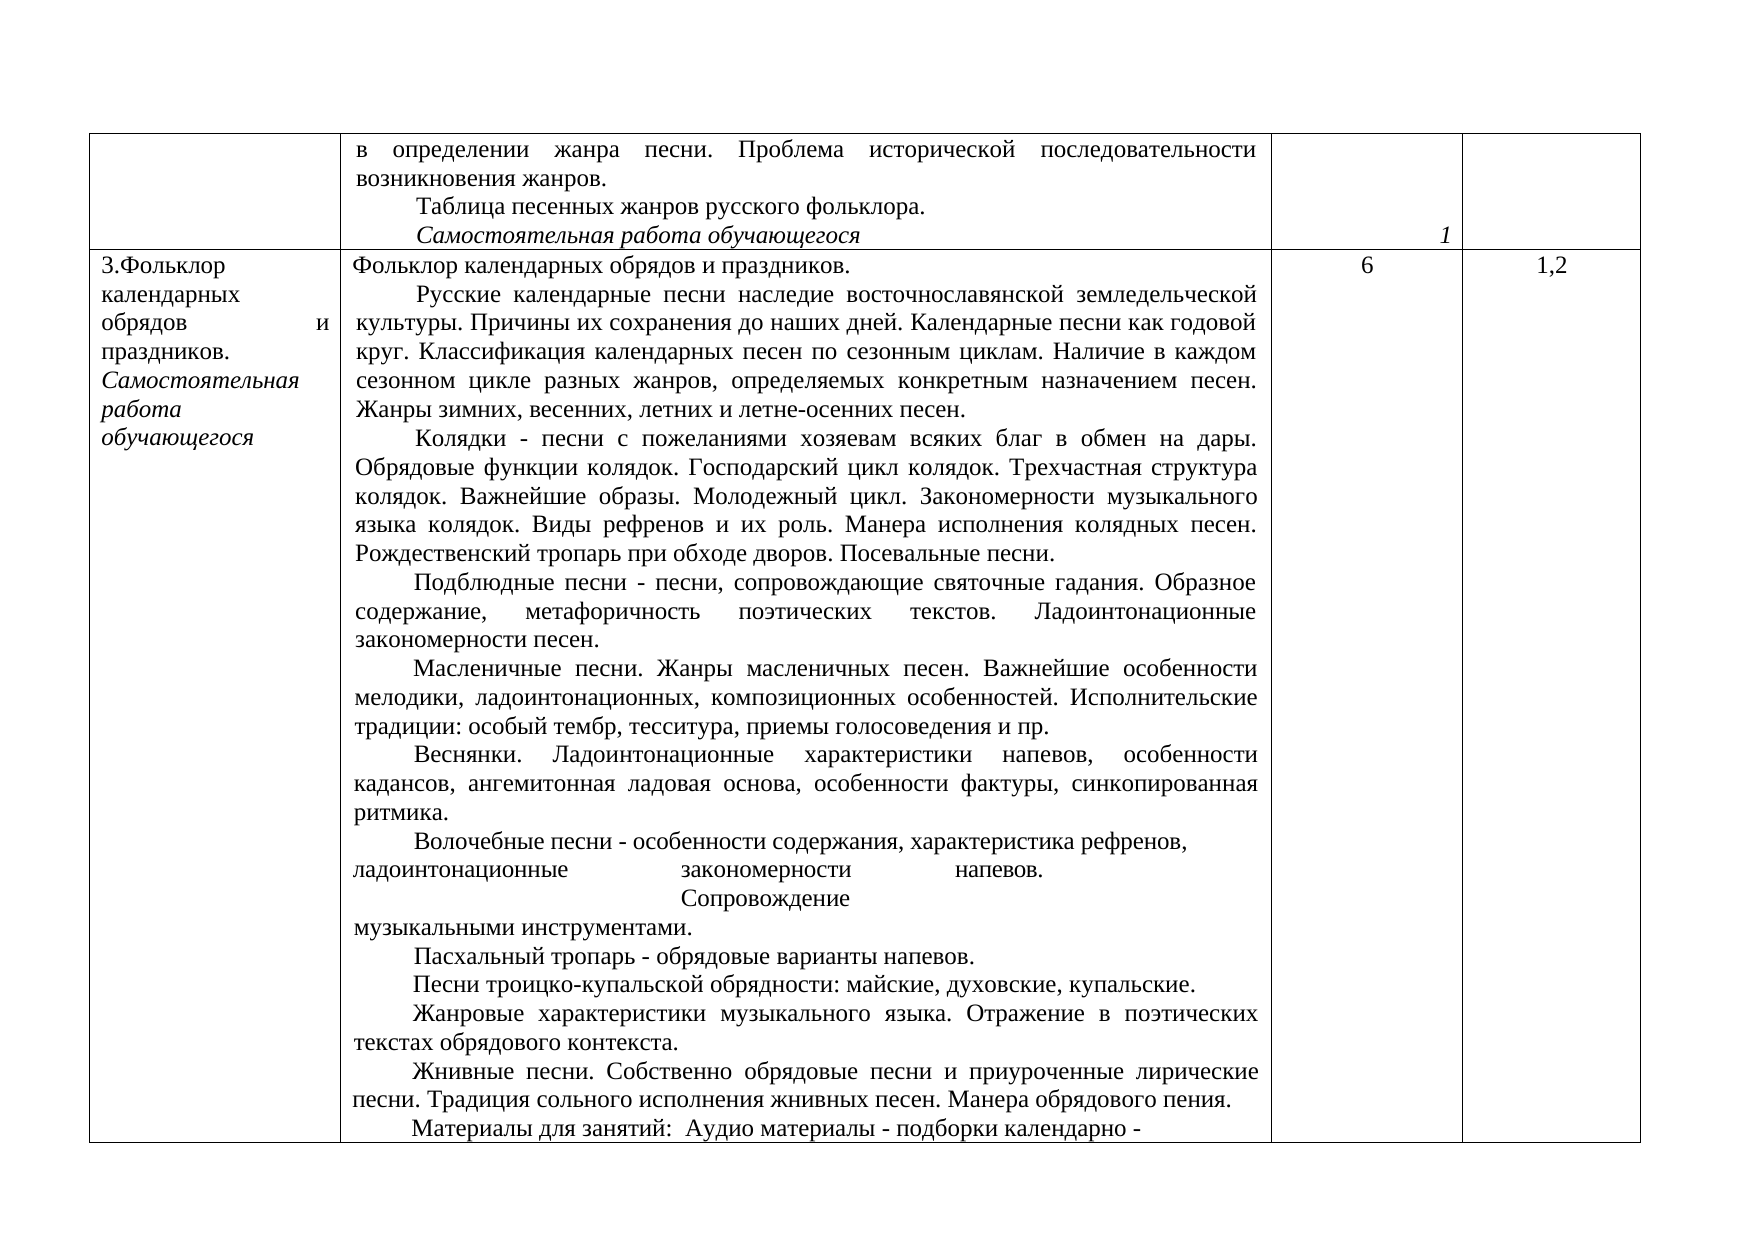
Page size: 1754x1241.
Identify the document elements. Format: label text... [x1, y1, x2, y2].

table_cell 2 1 [1272, 134, 1462, 249]
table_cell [341, 250, 1271, 1142]
table_cell 1 [1463, 134, 1640, 249]
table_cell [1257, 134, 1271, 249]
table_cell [90, 134, 340, 249]
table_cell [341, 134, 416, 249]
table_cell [90, 250, 340, 1142]
table_cell 1,2 [1463, 250, 1640, 1142]
table_cell 6 1 [1272, 250, 1462, 1142]
